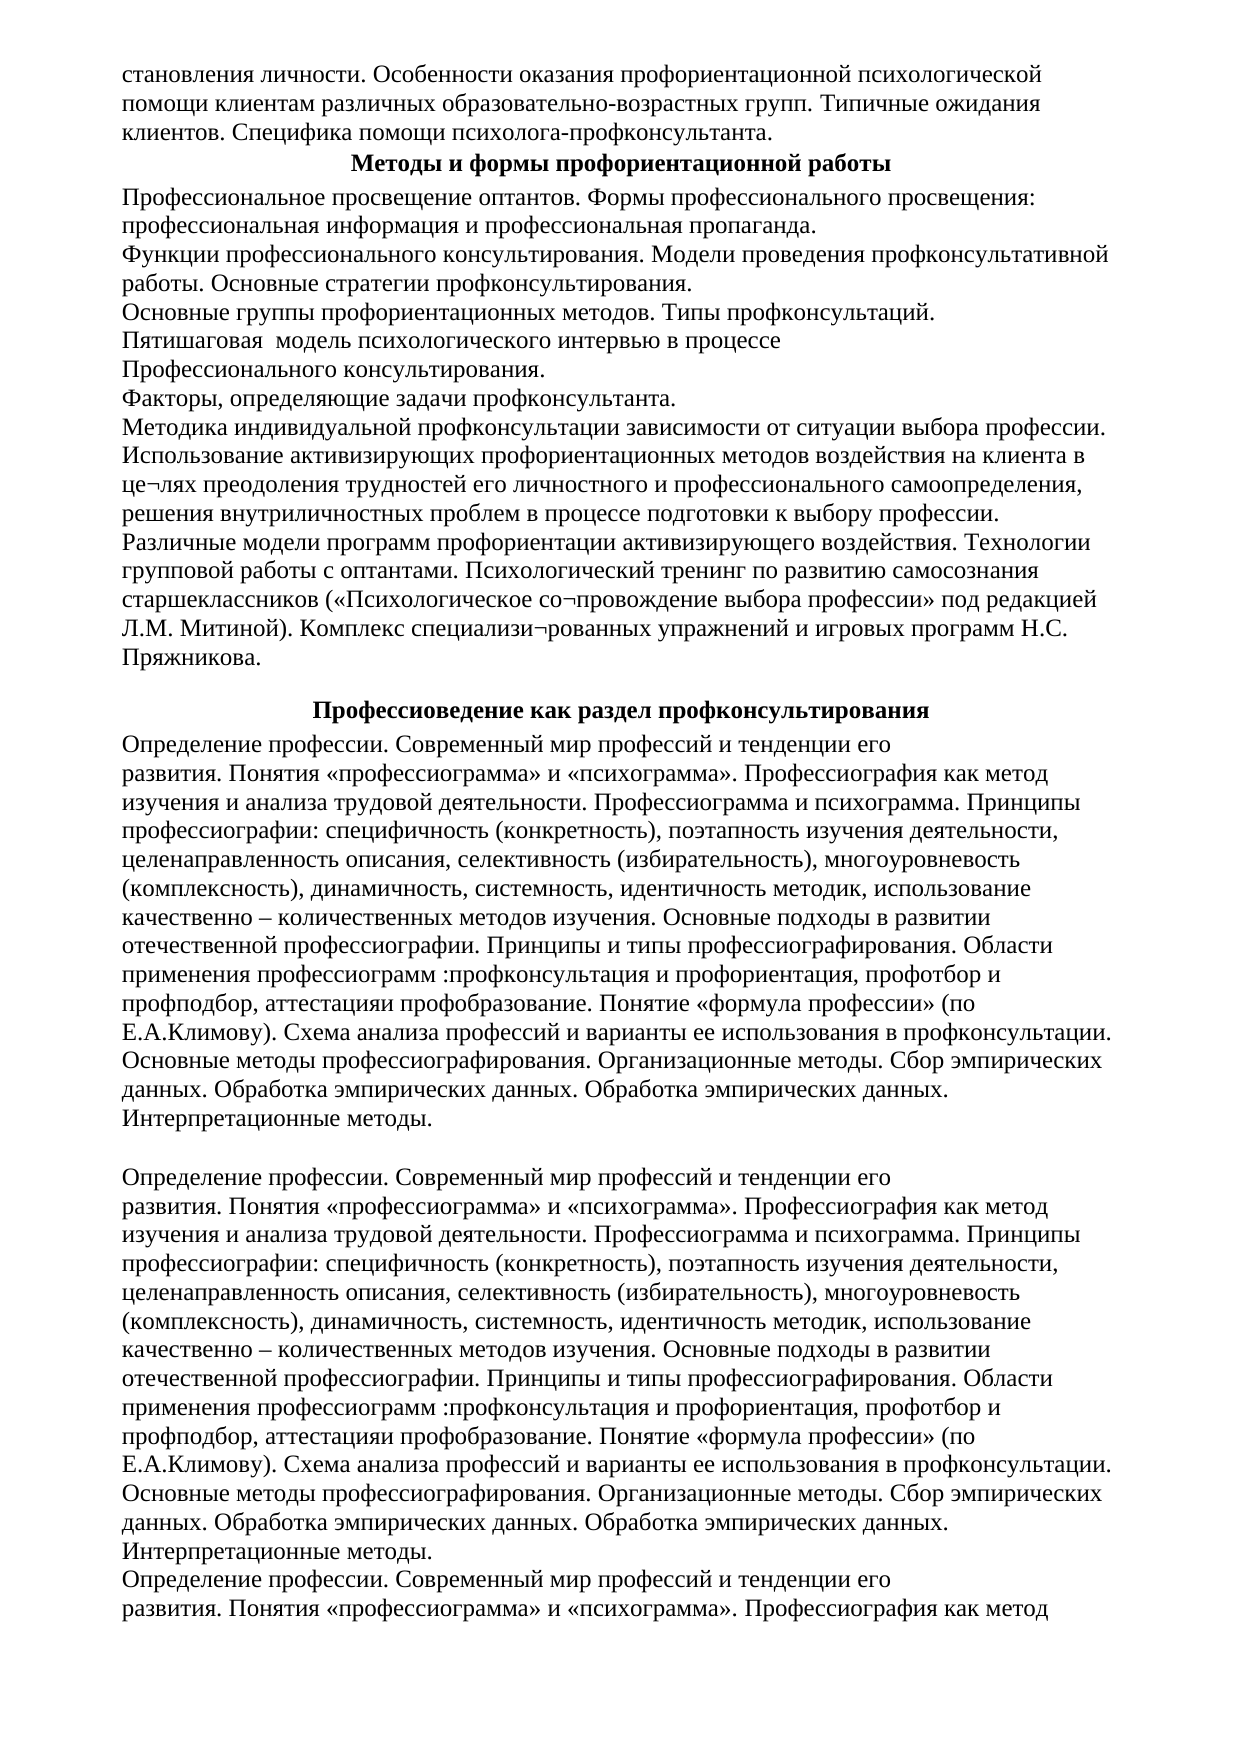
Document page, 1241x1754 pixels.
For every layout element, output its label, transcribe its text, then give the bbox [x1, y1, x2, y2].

table_cell Методы и формы профориентационной работы [118, 148, 1124, 182]
table_cell Профессиоведение как раздел профконсультирования [118, 696, 1124, 729]
table_header становления личности. Особенности оказания профориентационной психологической помощи клиентам различных образовательно-возрастных групп. Типичные ожидания клиентов. Специфика помощи психолога-профконсультанта. [118, 59, 1124, 148]
table_cell Профессиональное просвещение оптантов. Формы профессионального просвещения: профессиональная информация и профессиональная пропаганда. Функции профессионального консультирования. Модели проведения профконсультативной работы. Основные стратегии профконсультирования. Основные группы профориентационных методов. Типы профконсультаций. Пятишаговая модель психологического интервью в процессе Профессионального консультирования. Факторы, определяющие задачи профконсультанта. Методика индивидуальной профконсультации зависимости от ситуации выбора профессии. Использование активизирующих профориентационных методов воздействия на клиента в це¬лях преодоления трудностей его личностного и профессионального самоопределения, решения внутриличностных проблем в процессе подготовки к выбору профессии. Различные модели программ профориентации активизирующего воздействия. Технологии групповой работы с оптантами. Психологический тренинг по развитию самосознания старшеклассников («Психологическое со¬провождение выбора профессии» под редакцией Л.М. Митиной). Комплекс специализи¬рованных упражнений и игровых программ Н.С. Пряжникова. [118, 182, 1124, 696]
table_cell Определение профессии. Современный мир профессий и тенденции его развития. Понятия «профессиограмма» и «психограмма». Профессиография как метод изучения и анализа трудовой деятельности. Профессиограмма и психограмма. Принципы профессиографии: специфичность (конкретность), поэтапность изучения деятельности, целенаправленность описания, селективность (избирательность), многоуровневость (комплексность), динамичность, системность, идентичность методик, использование качественно – количественных методов изучения. Основные подходы в развитии отечественной профессиографии. Принципы и типы профессиографирования. Области применения профессиограмм :профконсультация и профориентация, профотбор и профподбор, аттестацияи профобразование. Понятие «формула профессии» (по Е.А.Климову). Схема анализа профессий и варианты ее использования в профконсультации. Основные методы профессиографирования. Организационные методы. Сбор эмпирических данных. Обработка эмпирических данных. Обработка эмпирических данных. Интерпретационные методы. Определение профессии. Современный мир профессий и тенденции его развития. Понятия «профессиограмма» и «психограмма». Профессиография как метод изучения и анализа трудовой деятельности. Профессиограмма и психограмма. Принципы профессиографии: специфичность (конкретность), поэтапность изучения деятельности, целенаправленность описания, селективность (избирательность), многоуровневость (комплексность), динамичность, системность, идентичность методик, использование качественно – количественных методов изучения. Основные подходы в развитии отечественной профессиографии. Принципы и типы профессиографирования. Области применения профессиограмм :профконсультация и профориентация, профотбор и профподбор, аттестацияи профобразование. Понятие «формула профессии» (по Е.А.Климову). Схема анализа профессий и варианты ее использования в профконсультации. Основные методы профессиографирования. Организационные методы. Сбор эмпирических данных. Обработка эмпирических данных. Обработка эмпирических данных. Интерпретационные методы. Определение профессии. Современный мир профессий и тенденции его развития. Понятия «профессиограмма» и «психограмма». Профессиография как метод [118, 729, 1124, 1662]
